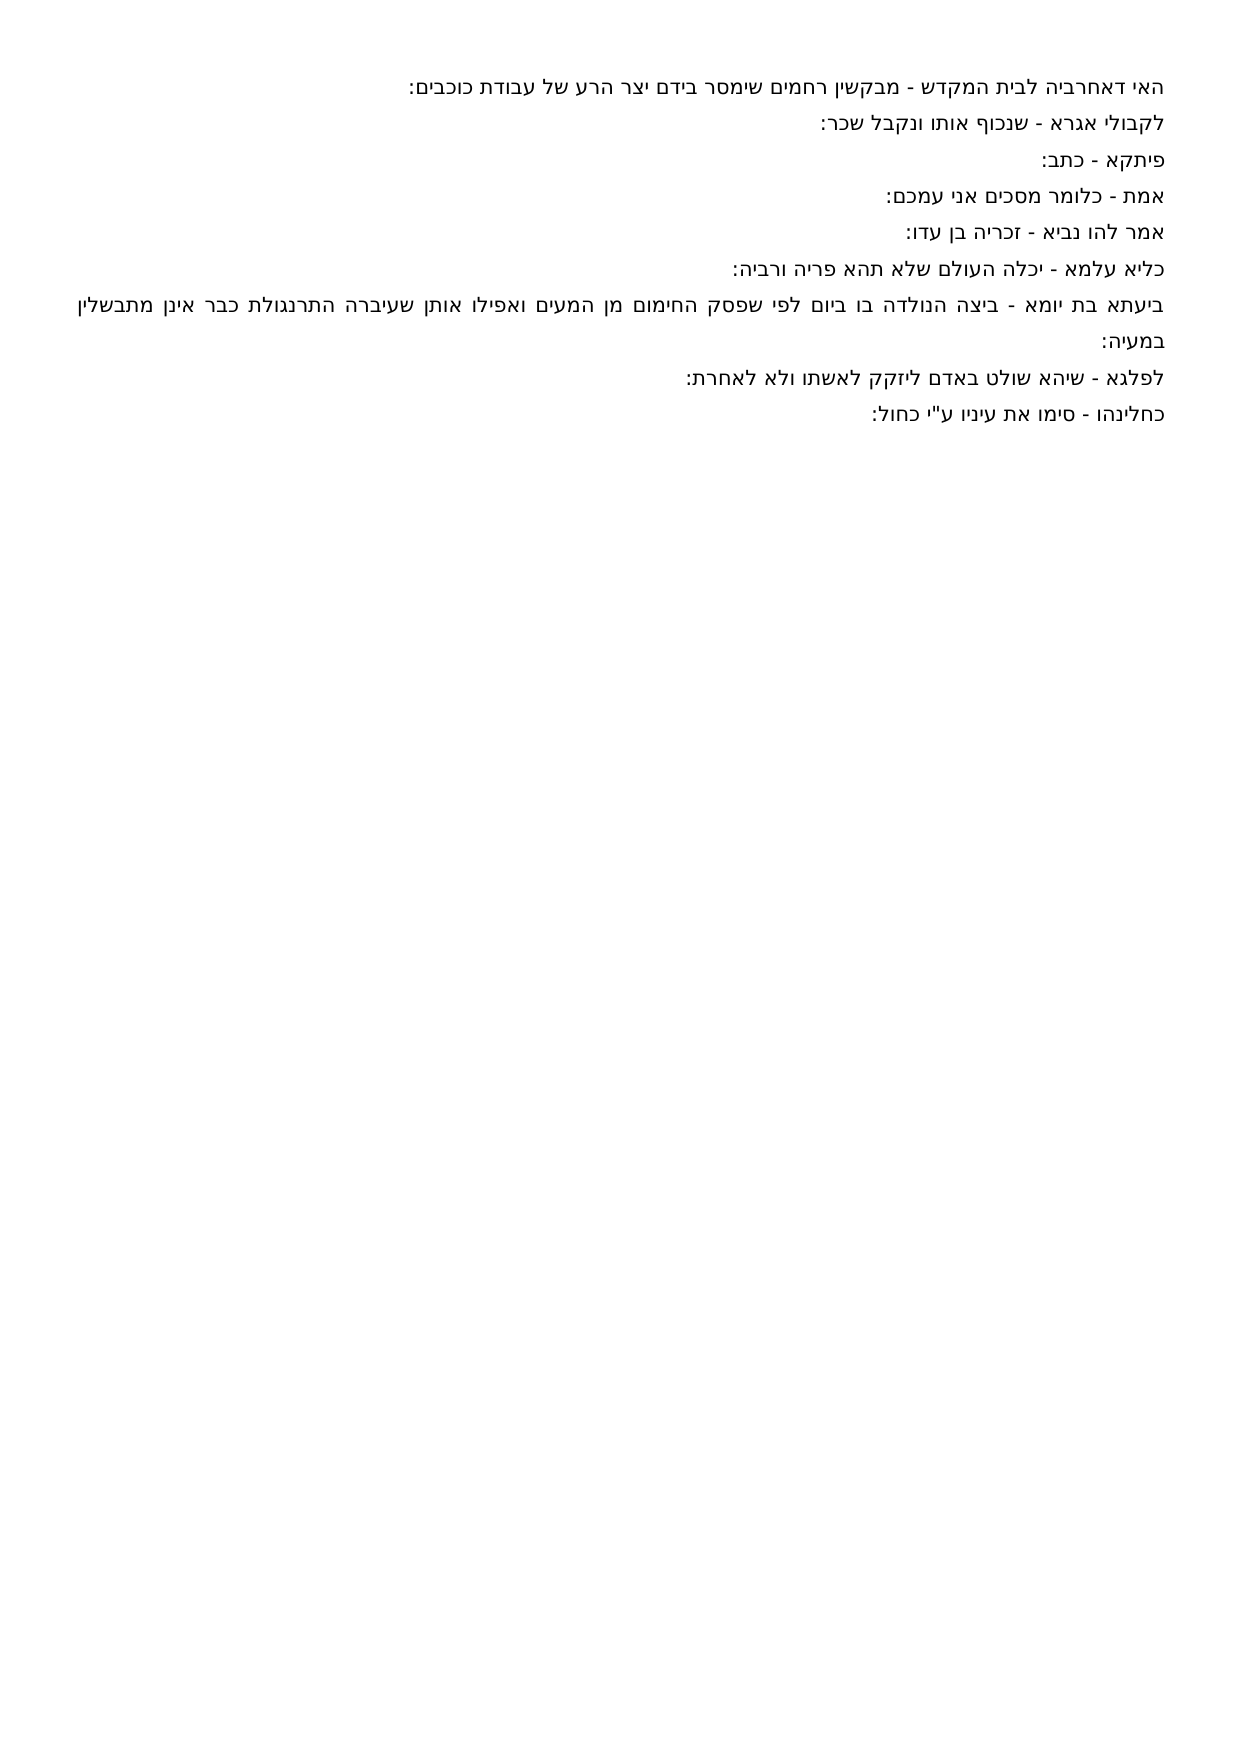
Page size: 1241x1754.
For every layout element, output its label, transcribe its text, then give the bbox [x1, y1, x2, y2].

text כחלינהו - סימו את עיניו ע"י כחול: [75, 402, 1165, 426]
text אמר להו נביא - זכריה בן עדו: [75, 220, 1165, 245]
text האי דאחרביה לבית המקדש - מבקשין רחמים שימסר בידם יצר הרע של עבודת כוכבים: [75, 75, 1165, 99]
text אמת - כלומר מסכים אני עמכם: [75, 184, 1165, 208]
text כליא עלמא - יכלה העולם שלא תהא פריה ורביה: [75, 257, 1165, 281]
text לקבולי אגרא - שנכוף אותו ונקבל שכר: [75, 111, 1165, 136]
text ביעתא בת יומא - ביצה הנולדה בו ביום לפי שפסק החימום מן המעים ואפילו אותן שעיברה התרנגולת כבר אינן מתבשלין במעיה: [75, 293, 1165, 354]
text לפלגא - שיהא שולט באדם ליזקק לאשתו ולא לאחרת: [75, 366, 1165, 390]
text פיתקא - כתב: [75, 148, 1165, 172]
